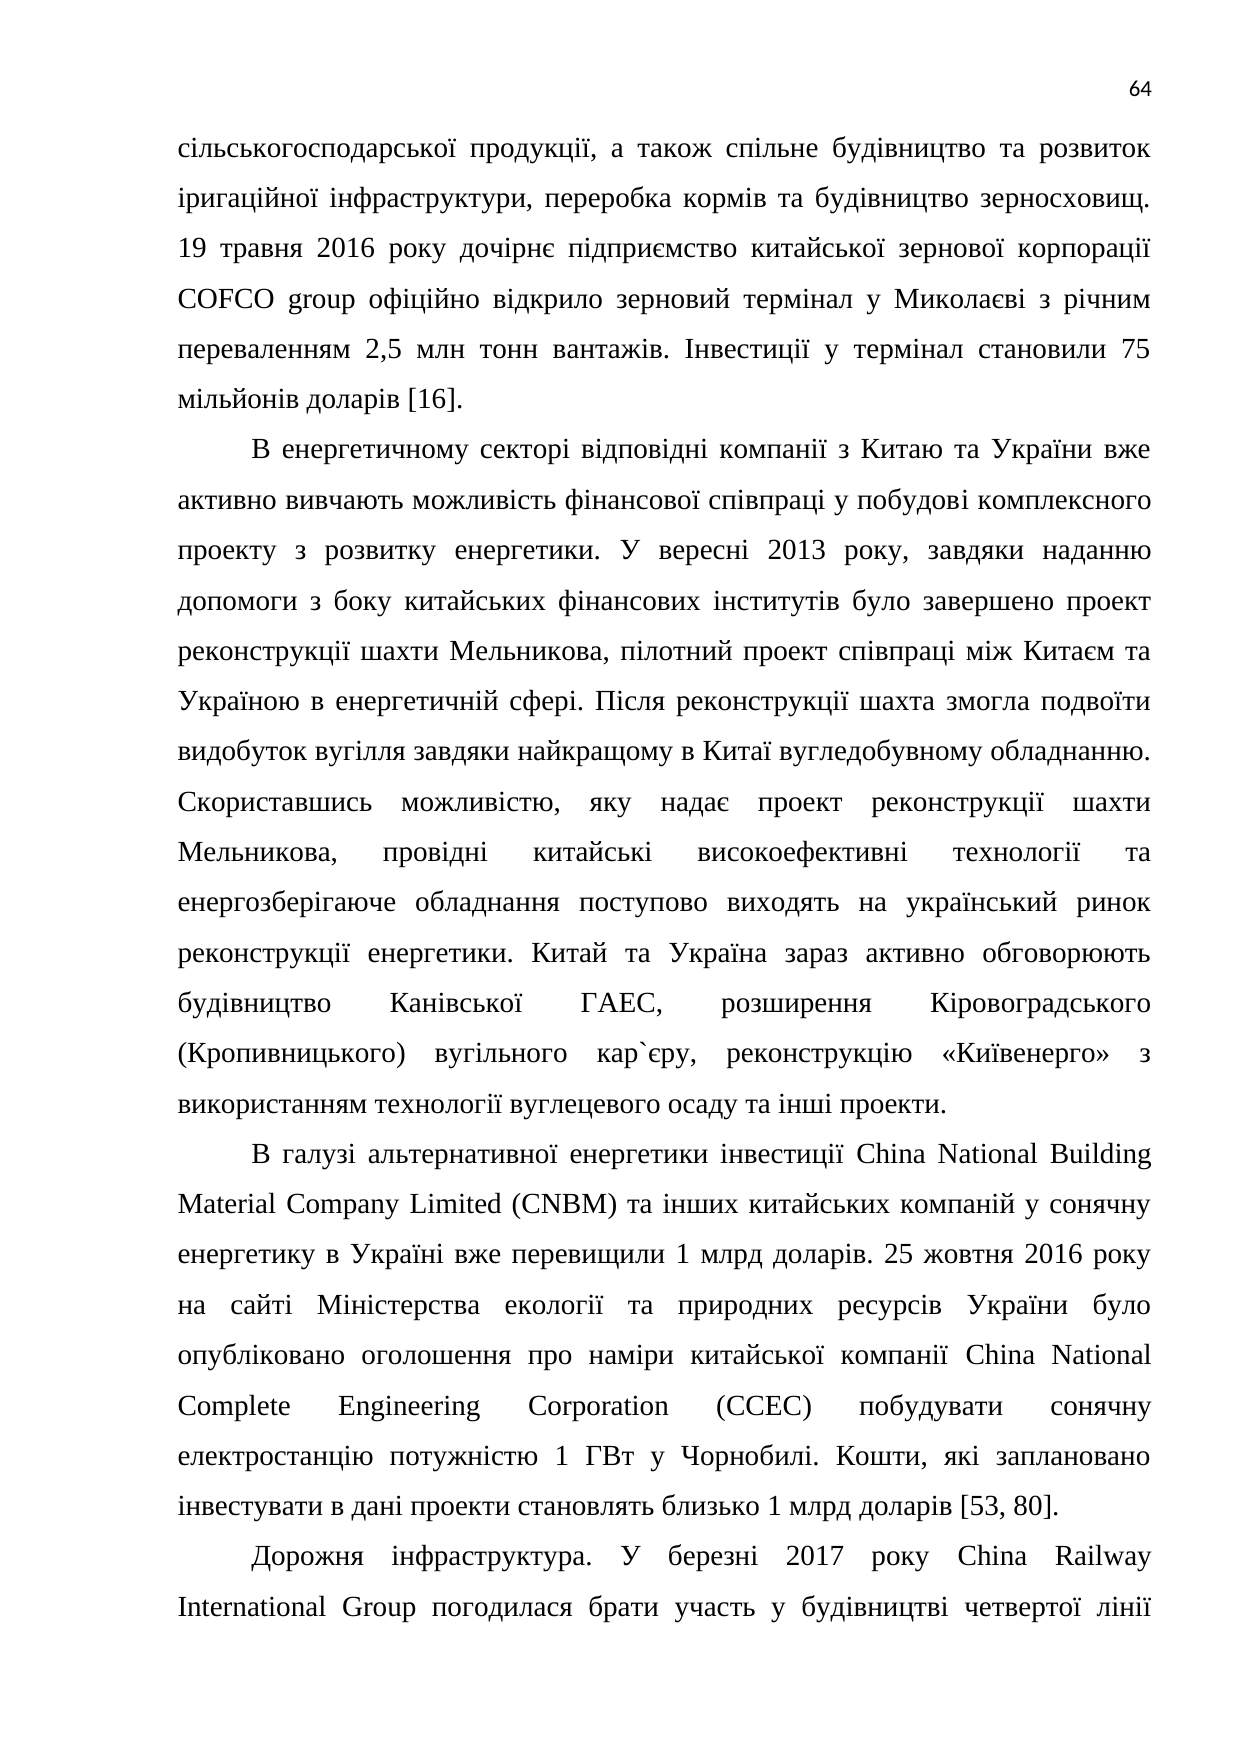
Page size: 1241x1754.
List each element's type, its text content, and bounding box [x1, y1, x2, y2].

text В галузі альтернативної енергетики інвестиції China National Building Material Company Limited (CNBM) та інших китайських компаній у сонячну енергетику в Україні вже перевищили 1 млрд доларів. 25 жовтня 2016 року на сайті Міністерства екології та природних ресурсів України було опубліковано оголошення про наміри китайської компанії China National Complete Engineering Corporation (CCEC) побудувати сонячну електростанцію потужністю 1 ГВт у Чорнобилі. Кошти, які заплановано інвестувати в дані проекти становлять близько 1 млрд доларів [53, 80]. [177, 1136, 1152, 1522]
text В енергетичному секторі відповідні компанії з Китаю та України вже активно вивчають можливість фінансової співпраці у побудові комплексного проекту з розвитку енергетики. У вересні 2013 року, завдяки наданню допомоги з боку китайських фінансових інститутів було завершено проект реконструкції шахти Мельникова, пілотний проект співпраці між Китаєм та Україною в енергетичній сфері. Після реконструкції шахта змогла подвоїти видобуток вугілля завдяки найкращому в Китаї вугледобувному обладнанню. Скориставшись можливістю, яку надає проект реконструкції шахти Мельникова, провідні китайські високоефективні технології та енергозберігаюче обладнання поступово виходять на український ринок реконструкції енергетики. Китай та Україна зараз активно обговорюють будівництво Канівської ГАЕС, розширення Кіровоградського (Кропивницького) вугільного кар`єру, реконструкцію «Київенерго» з використанням технології вуглецевого осаду та інші проекти. [177, 432, 1152, 1119]
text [177, 130, 1152, 415]
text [177, 1538, 1152, 1622]
